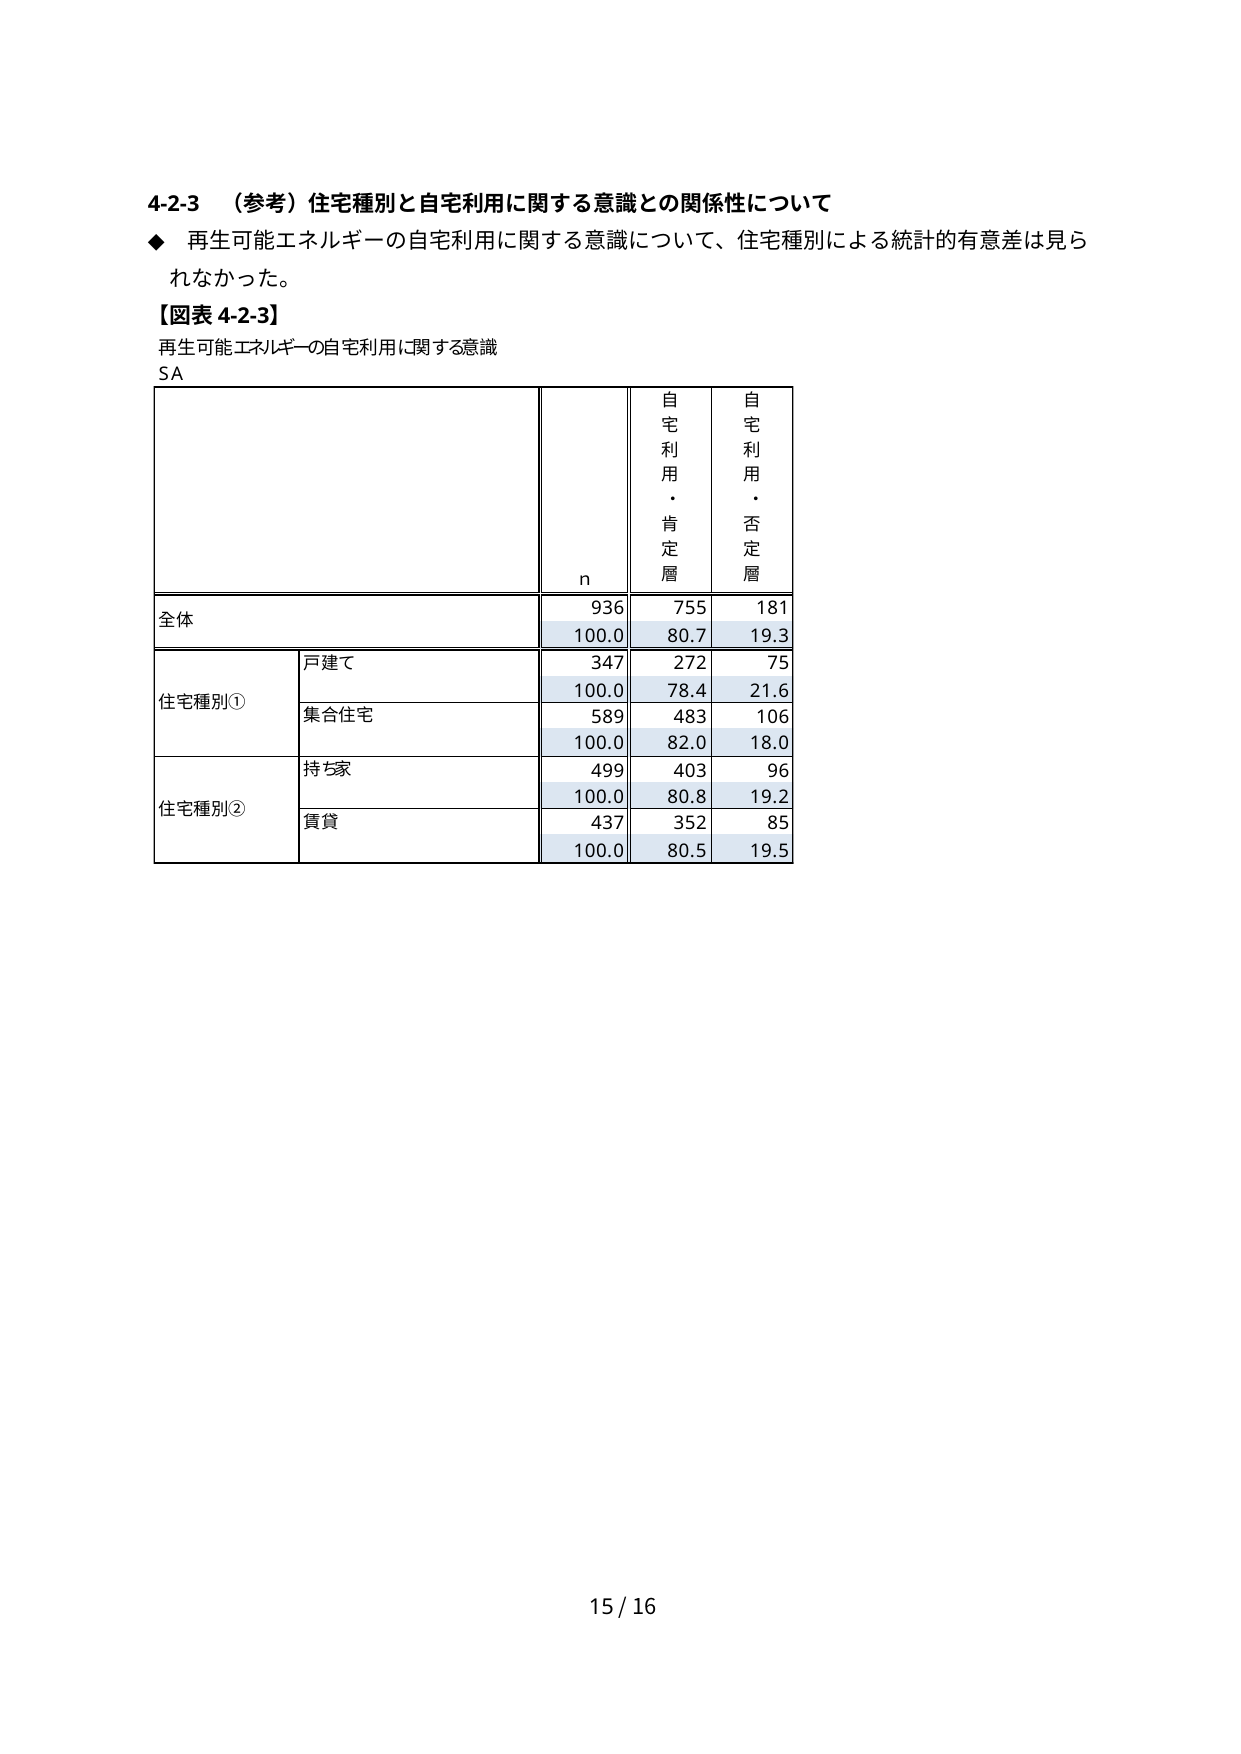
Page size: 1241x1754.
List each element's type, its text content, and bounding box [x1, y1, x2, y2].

text ◆ 再生可能エネルギーの自宅利用に関する意識について、住宅種別による統計的有意差は見られなかった。 [148, 221, 1092, 296]
text 【図表4-2-3】 [148, 296, 1092, 333]
text 4-2-3 （参考）住宅種別と自宅利用に関する意識との関係性について [148, 183, 1092, 221]
